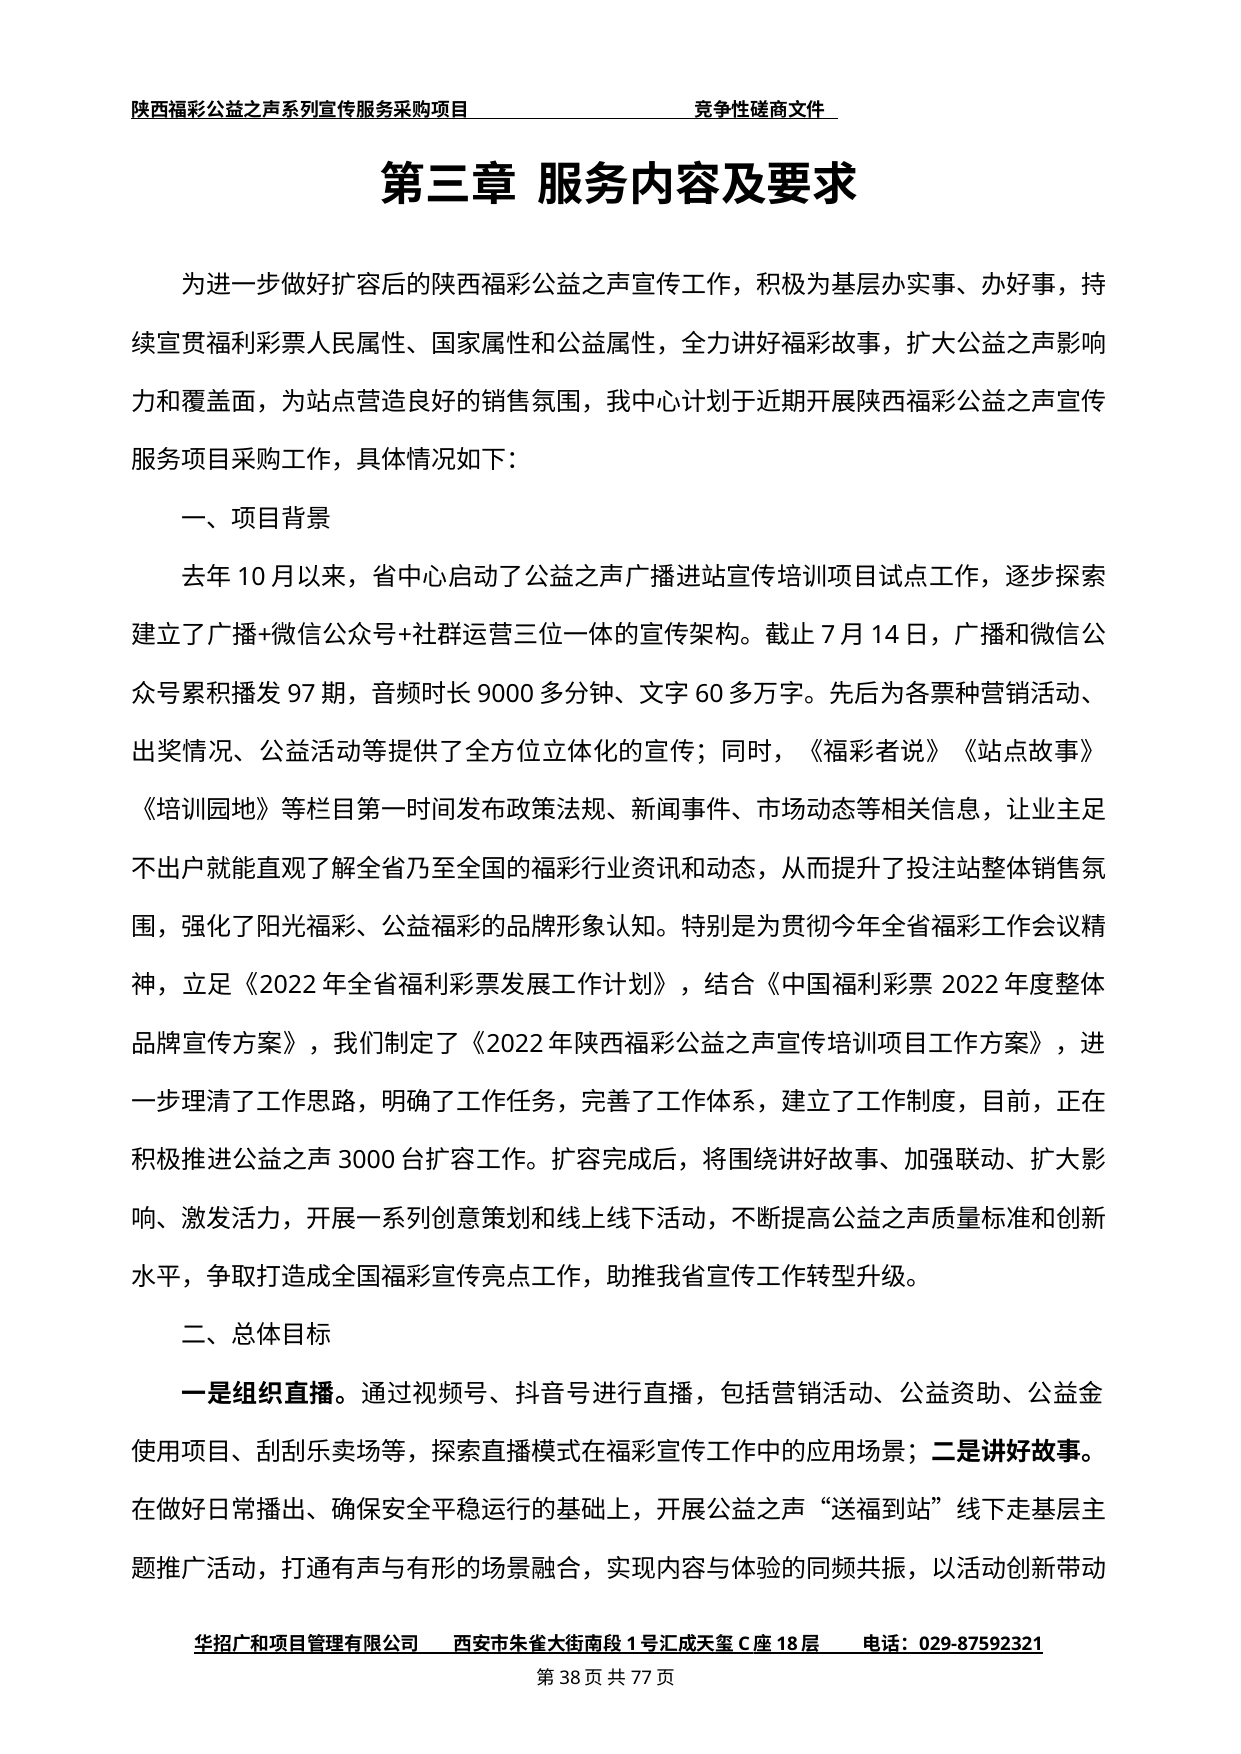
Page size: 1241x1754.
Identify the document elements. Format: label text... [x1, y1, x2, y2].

text 为进一步做好扩容后的陕西福彩公益之声宣传工作，积极为基层办实事、办好事，持续宣贯福利彩票人民属性、国家属性和公益属性，全力讲好福彩故事，扩大公益之声影响力和覆盖面，为站点营造良好的销售氛围，我中心计划于近期开展陕西福彩公益之声宣传服务项目采购工作，具体情况如下： [131, 247, 1106, 481]
text 去年10月以来，省中心启动了公益之声广播进站宣传培训项目试点工作，逐步探索建立了广播+微信公众号+社群运营三位一体的宣传架构。截止7月14日，广播和微信公众号累积播发97期，音频时长9000多分钟、文字60多万字。先后为各票种营销活动、出奖情况、公益活动等提供了全方位立体化的宣传；同时，《福彩者说》《站点故事》《培训园地》等栏目第一时间发布政策法规、新闻事件、市场动态等相关信息，让业主足不出户就能直观了解全省乃至全国的福彩行业资讯和动态，从而提升了投注站整体销售氛围，强化了阳光福彩、公益福彩的品牌形象认知。特别是为贯彻今年全省福彩工作会议精神，立足《2022年全省福利彩票发展工作计划》，结合《中国福利彩票2022年度整体品牌宣传方案》，我们制定了《2022年陕西福彩公益之声宣传培训项目工作方案》，进一步理清了工作思路，明确了工作任务，完善了工作体系，建立了工作制度，目前，正在积极推进公益之声3000台扩容工作。扩容完成后，将围绕讲好故事、加强联动、扩大影响、激发活力，开展一系列创意策划和线上线下活动，不断提高公益之声质量标准和创新水平，争取打造成全国福彩宣传亮点工作，助推我省宣传工作转型升级。 [131, 539, 1106, 1297]
text 二、总体目标 [131, 1297, 1106, 1356]
text 一、项目背景 [131, 481, 1106, 539]
subtitle 第三章 服务内容及要求 [131, 148, 1106, 214]
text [131, 1356, 1106, 1589]
